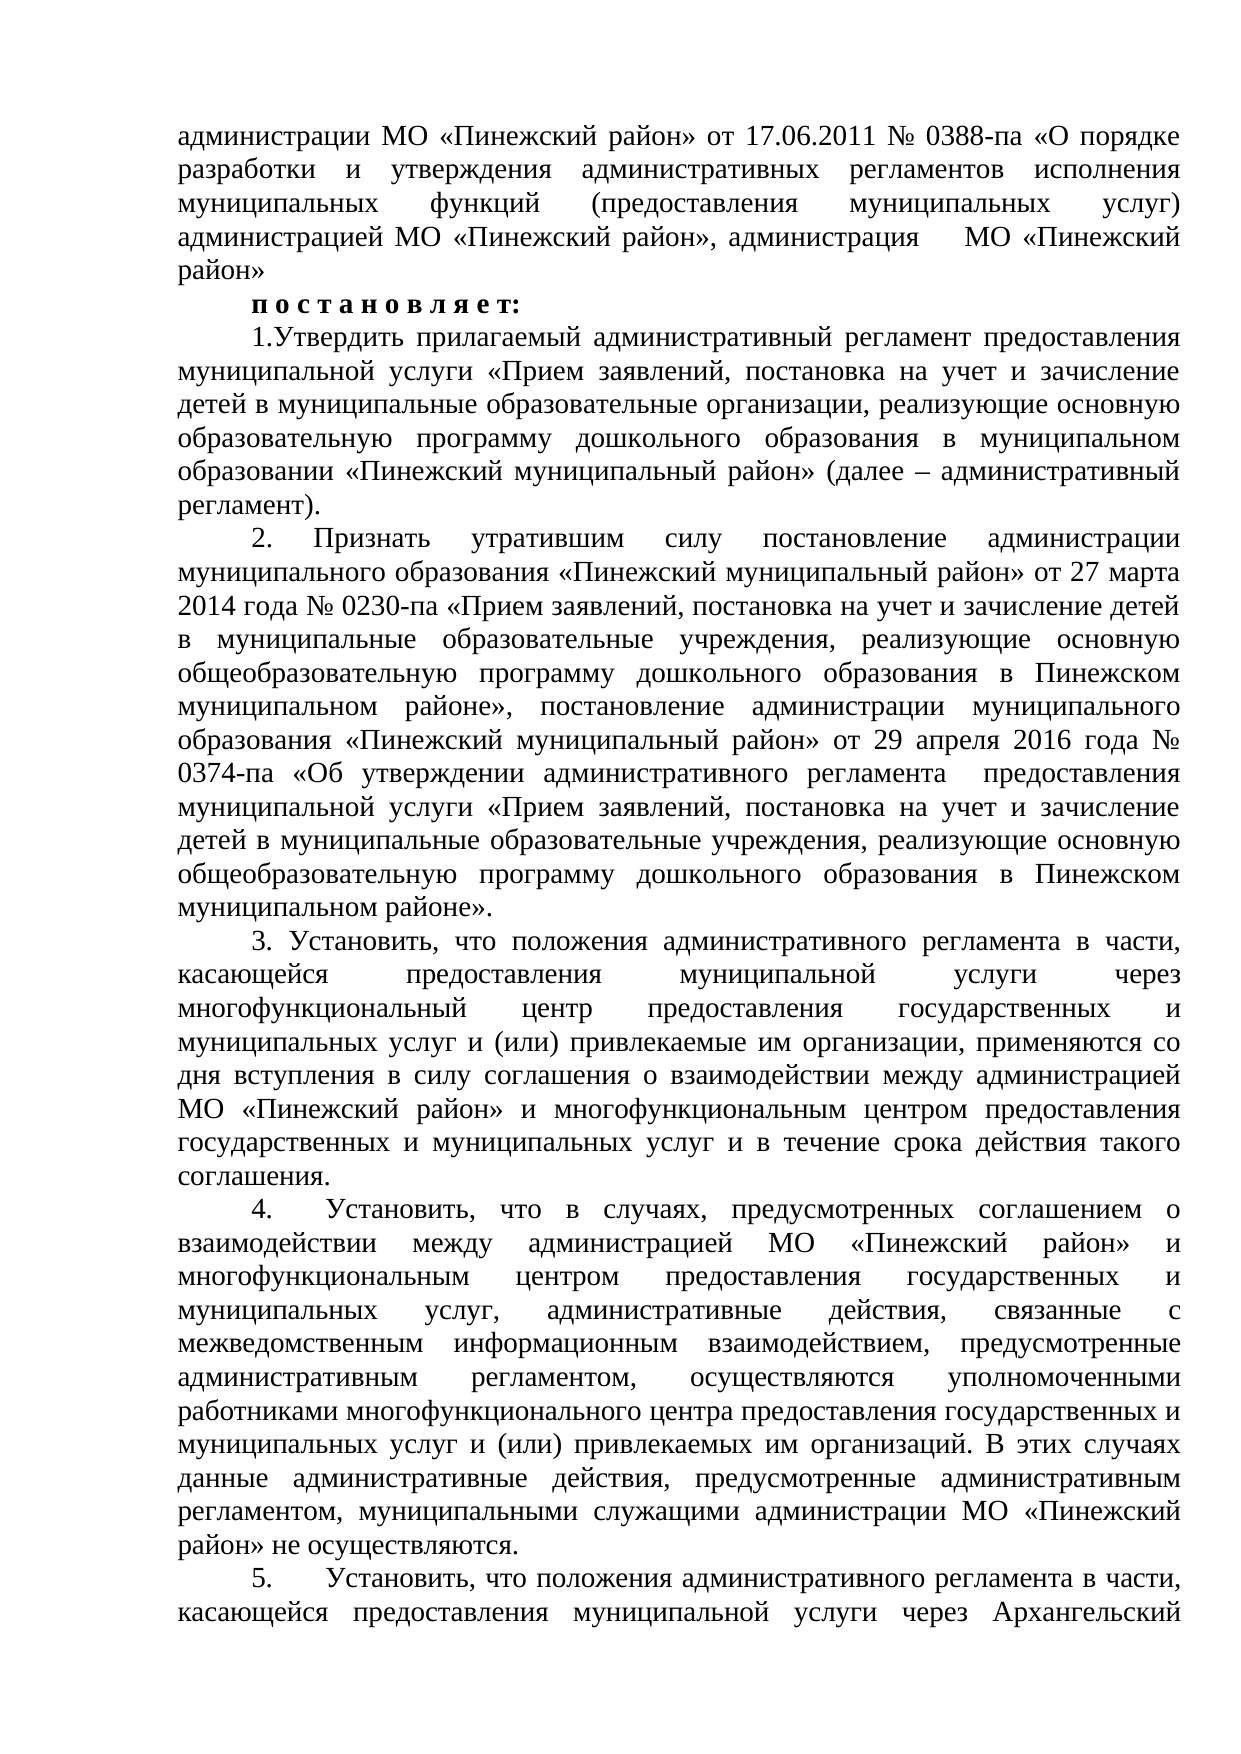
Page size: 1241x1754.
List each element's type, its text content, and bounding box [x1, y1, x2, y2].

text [177, 118, 1181, 286]
text 3. Установить, что положения административного регламента в части, касающейся предоставления муниципальной услуги через многофункциональный центр предоставления государственных и муниципальных услуг и (или) привлекаемые им организации, применяются со дня вступления в силу соглашения о взаимодействии между администрацией МО «Пинежский район» и многофункциональным центром предоставления государственных и муниципальных услуг и в течение срока действия такого соглашения. [177, 923, 1181, 1191]
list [177, 1560, 1181, 1627]
text 2. Признать утратившим силу постановление администрации муниципального образования «Пинежский муниципальный район» от 27 марта 2014 года № 0230-па «Прием заявлений, постановка на учет и зачисление детей в муниципальные образовательные учреждения, реализующие основную общеобразовательную программу дошкольного образования в Пинежском муниципальном районе», постановление администрации муниципального образования «Пинежский муниципальный район» от 29 апреля 2016 года № 0374-па «Об утверждении административного регламента предоставления муниципальной услуги «Прием заявлений, постановка на учет и зачисление детей в муниципальные образовательные учреждения, реализующие основную общеобразовательную программу дошкольного образования в Пинежском муниципальном районе». [177, 521, 1181, 923]
text 1.Утвердить прилагаемый административный регламент предоставления муниципальной услуги «Прием заявлений, постановка на учет и зачисление детей в муниципальные образовательные организации, реализующие основную образовательную программу дошкольного образования в муниципальном образовании «Пинежский муниципальный район» (далее – административный регламент). [177, 319, 1181, 521]
list Установить, что в случаях, предусмотренных соглашением о взаимодействии между администрацией МО «Пинежский район» и многофункциональным центром предоставления государственных и муниципальных услуг, административные действия, связанные с межведомственным информационным взаимодействием, предусмотренные административным регламентом, осуществляются уполномоченными работниками многофункционального центра предоставления государственных и муниципальных услуг и (или) привлекаемых им организаций. В этих случаях данные административные действия, предусмотренные административным регламентом, муниципальными служащими администрации МО «Пинежский район» не осуществляются. [177, 1191, 1181, 1560]
text п о с т а н о в л я е т: [177, 286, 1181, 319]
